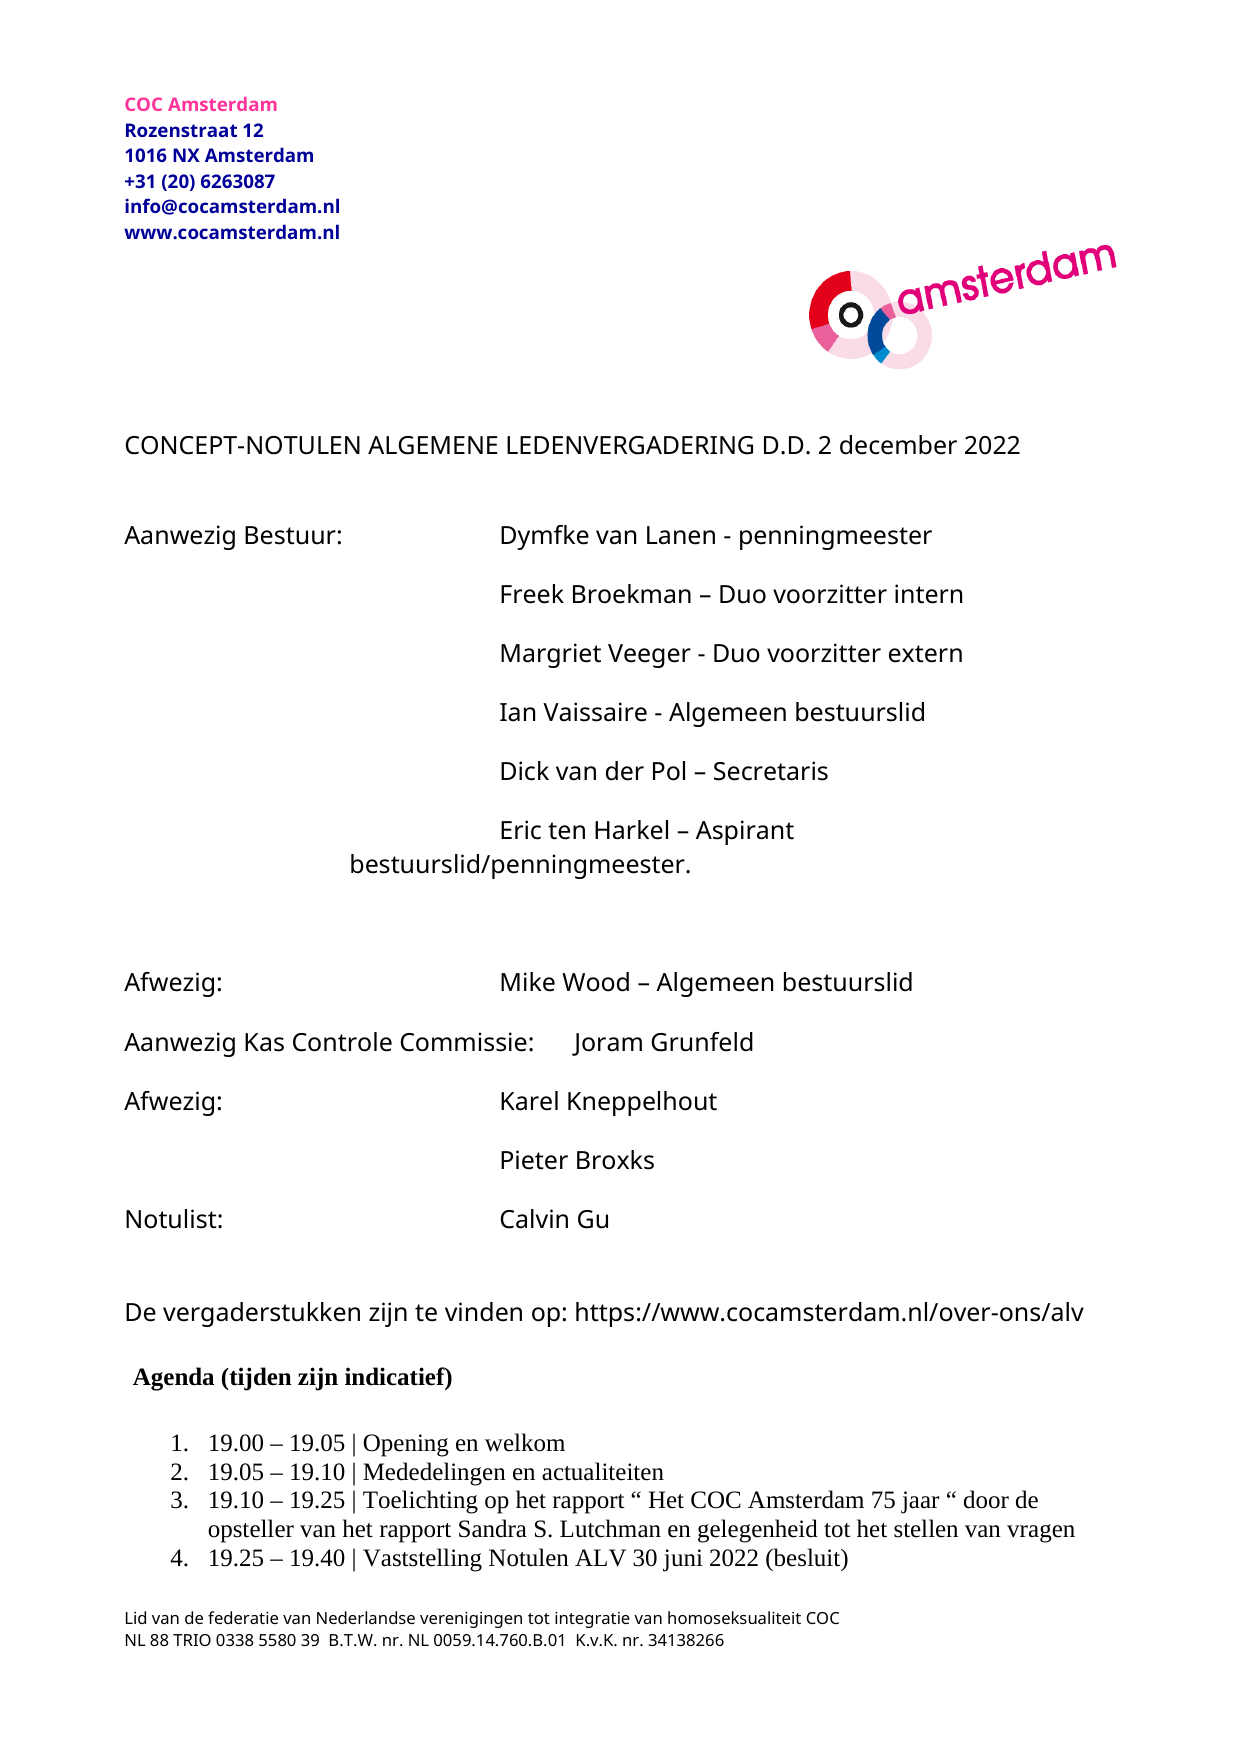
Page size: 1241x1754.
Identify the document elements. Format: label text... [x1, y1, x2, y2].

text Afwezig: Mike Wood – Algemeen bestuurslid [124, 965, 1116, 999]
text Pieter Broxks [124, 1142, 1116, 1176]
text Eric ten Harkel – Aspirant bestuurslid/penningmeester. [349, 813, 1116, 881]
text Aanwezig Bestuur: Dymfke van Lanen - penningmeester [124, 486, 1116, 552]
text Dick van der Pol – Secretaris [349, 754, 1116, 788]
text Ian Vaissaire - Algemeen bestuurslid [349, 695, 1116, 729]
picture [809, 244, 1117, 369]
text Margriet Veeger - Duo voorzitter extern [349, 636, 1116, 670]
text Freek Broekman – Duo voorzitter intern [349, 577, 1116, 611]
text De vergaderstukken zijn te vinden op: https://www.cocamsterdam.nl/over-ons/alv [124, 1260, 1116, 1328]
text Afwezig: Karel Kneppelhout [124, 1083, 1116, 1117]
text Notulist: Calvin Gu [124, 1201, 1116, 1235]
text CONCEPT-NOTULEN ALGEMENE LEDENVERGADERING D.D. 2 december 2022 [124, 427, 1116, 461]
text Aanwezig Kas Controle Commissie: Joram Grunfeld [124, 1024, 1116, 1058]
